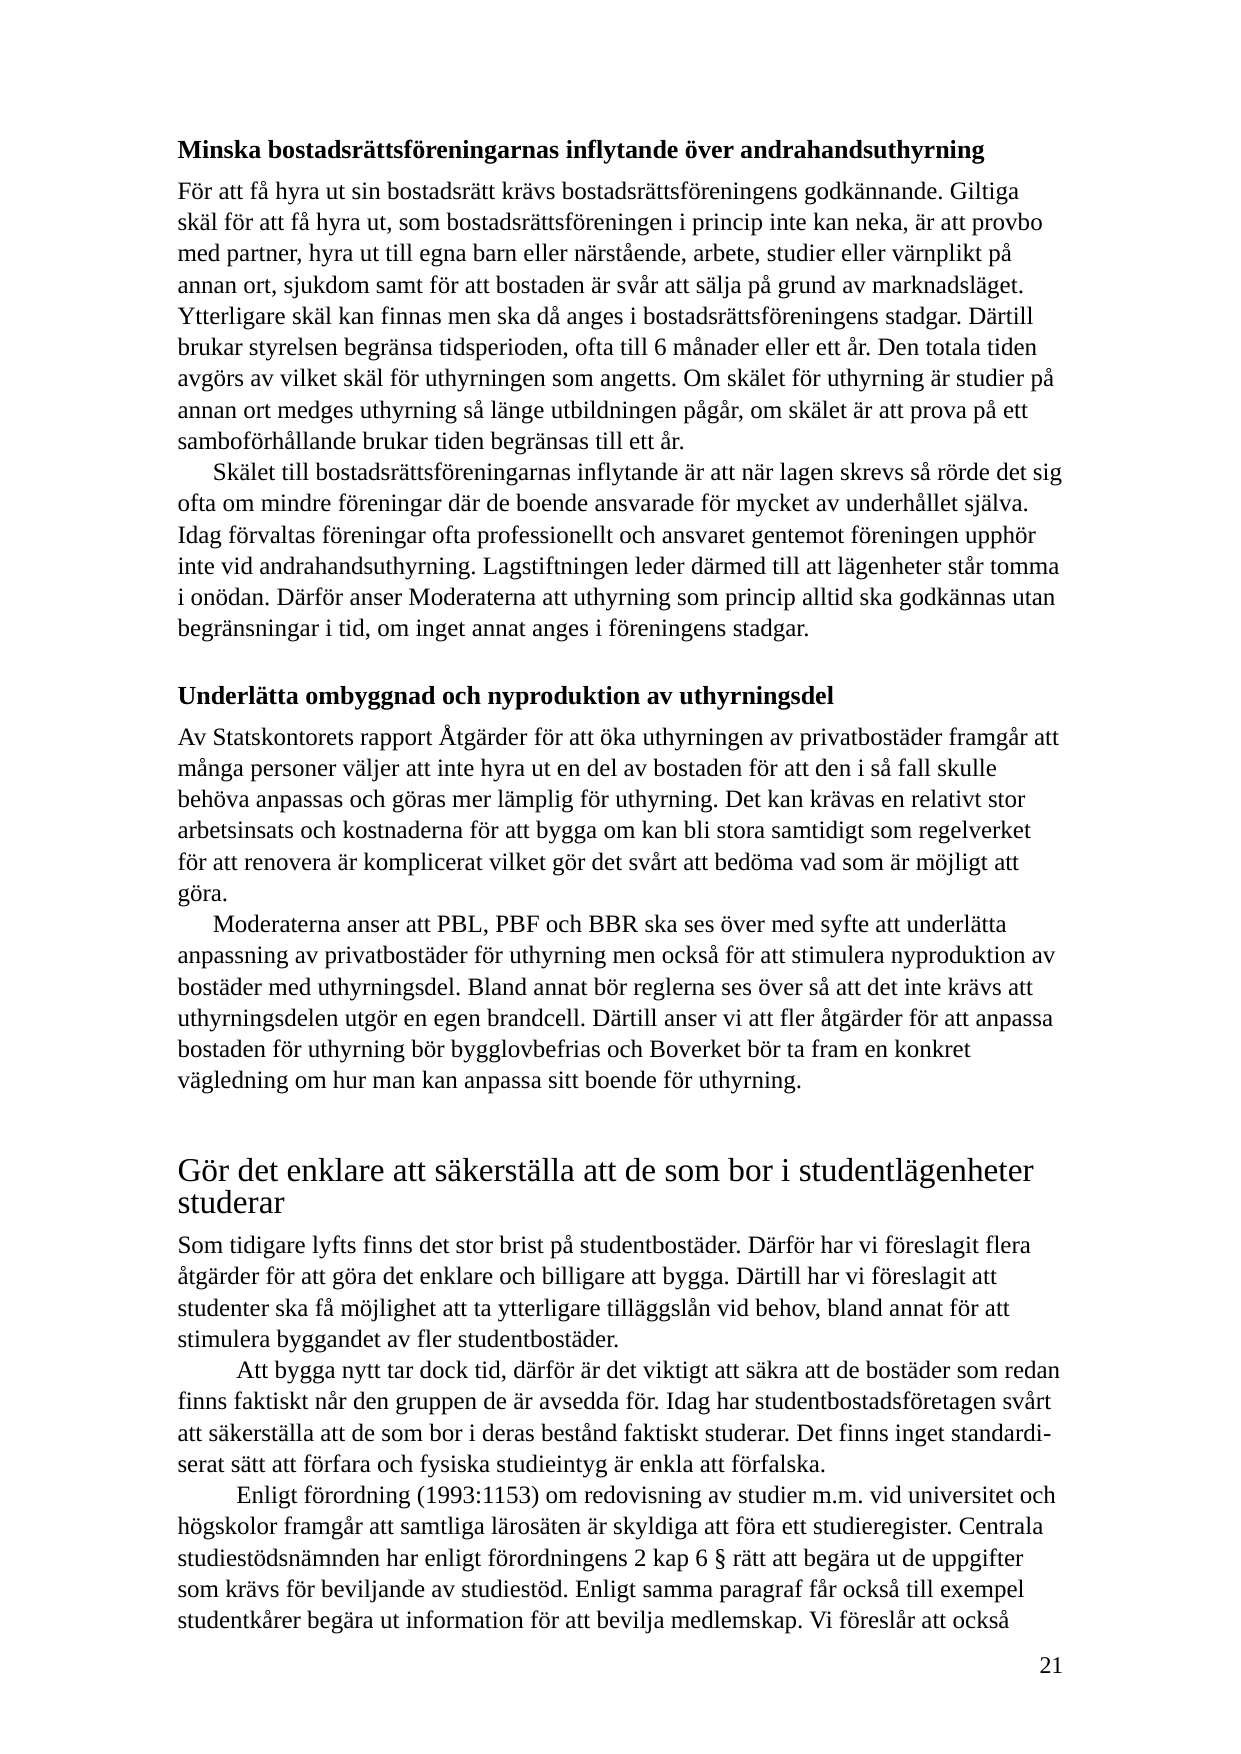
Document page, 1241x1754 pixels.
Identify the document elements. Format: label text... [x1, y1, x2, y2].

text Av Statskontorets rapport Åtgärder för att öka uthyrningen av privatbostäder framgår att många personer väljer att inte hyra ut en del av bostaden för att den i så fall skulle behöva anpassas och göras mer lämplig för uthyrning. Det kan krävas en relativt stor arbetsinsats och kostnaderna för att bygga om kan bli stora samtidigt som regelverket för att renovera är komplicerat vilket gör det svårt att bedöma vad som är möjligt att göra. [177, 719, 1063, 907]
text För att få hyra ut sin bostadsrätt krävs bostadsrättsföreningens godkännande. Giltiga skäl för att få hyra ut, som bostadsrättsföreningen i princip inte kan neka, är att provbo med partner, hyra ut till egna barn eller närstående, arbete, studier eller värnplikt på annan ort, sjukdom samt för att bostaden är svår att sälja på grund av marknadsläget. Ytterligare skäl kan finnas men ska då anges i bostadsrättsföreningens stadgar. Därtill brukar styrelsen begränsa tidsperioden, ofta till 6 månader eller ett år. Den totala tiden avgörs av vilket skäl för uthyrningen som angetts. Om skälet för uthyrning är studier på annan ort medges uthyrning så länge utbildningen pågår, om skälet är att prova på ett samboförhållande brukar tiden begränsas till ett år. [177, 173, 1063, 455]
text Som tidigare lyfts finns det stor brist på studentbostäder. Därför har vi föreslagit flera åtgärder för att göra det enklare och billigare att bygga. Därtill har vi föreslagit att studenter ska få möjlighet att ta ytterligare tilläggslån vid behov, bland annat för att stimulera byggandet av fler studentbostäder. [177, 1228, 1063, 1353]
text Moderaterna anser att PBL, PBF och BBR ska ses över med syfte att underlätta anpassning av privatbostäder för uthyrning men också för att stimulera nyproduktion av bostäder med uthyrningsdel. Bland annat bör reglerna ses över så att det inte krävs att uthyrningsdelen utgör en egen brandcell. Därtill anser vi att fler åtgärder för att anpassa bostaden för uthyrning bör bygglovbefrias och Boverket bör ta fram en konkret vägledning om hur man kan anpassa sitt boende för uthyrning. [177, 907, 1063, 1094]
subtitle Underlätta ombyggnad och nyproduktion av uthyrningsdel [177, 680, 1063, 711]
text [177, 1478, 1063, 1634]
text Skälet till bostadsrättsföreningarnas inflytande är att när lagen skrevs så rörde det sig ofta om mindre föreningar där de boende ansvarade för mycket av underhållet själva. Idag förvaltas föreningar ofta professionellt och ansvaret gentemot föreningen upphör inte vid andrahandsuthyrning. Lagstiftningen leder därmed till att lägenheter står tomma i onödan. Därför anser Moderaterna att uthyrning som princip alltid ska godkännas utan begränsningar i tid, om inget annat anges i föreningens stadgar. [177, 455, 1063, 642]
text Att bygga nytt tar dock tid, därför är det viktigt att säkra att de bostäder som redan finns faktiskt når den gruppen de är avsedda för. Idag har studentbostadsföretagen svårt att säkerställa att de som bor i deras bestånd faktiskt studerar. Det finns inget standardiserat sätt att förfara och fysiska studieintyg är enkla att förfalska. [177, 1353, 1063, 1478]
subtitle Gör det enklare att säkerställa att de som bor i studentlägenheter studerar [177, 1157, 1063, 1219]
subtitle Minska bostadsrättsföreningarnas inflytande över andrahandsuthyrning [177, 134, 1063, 165]
